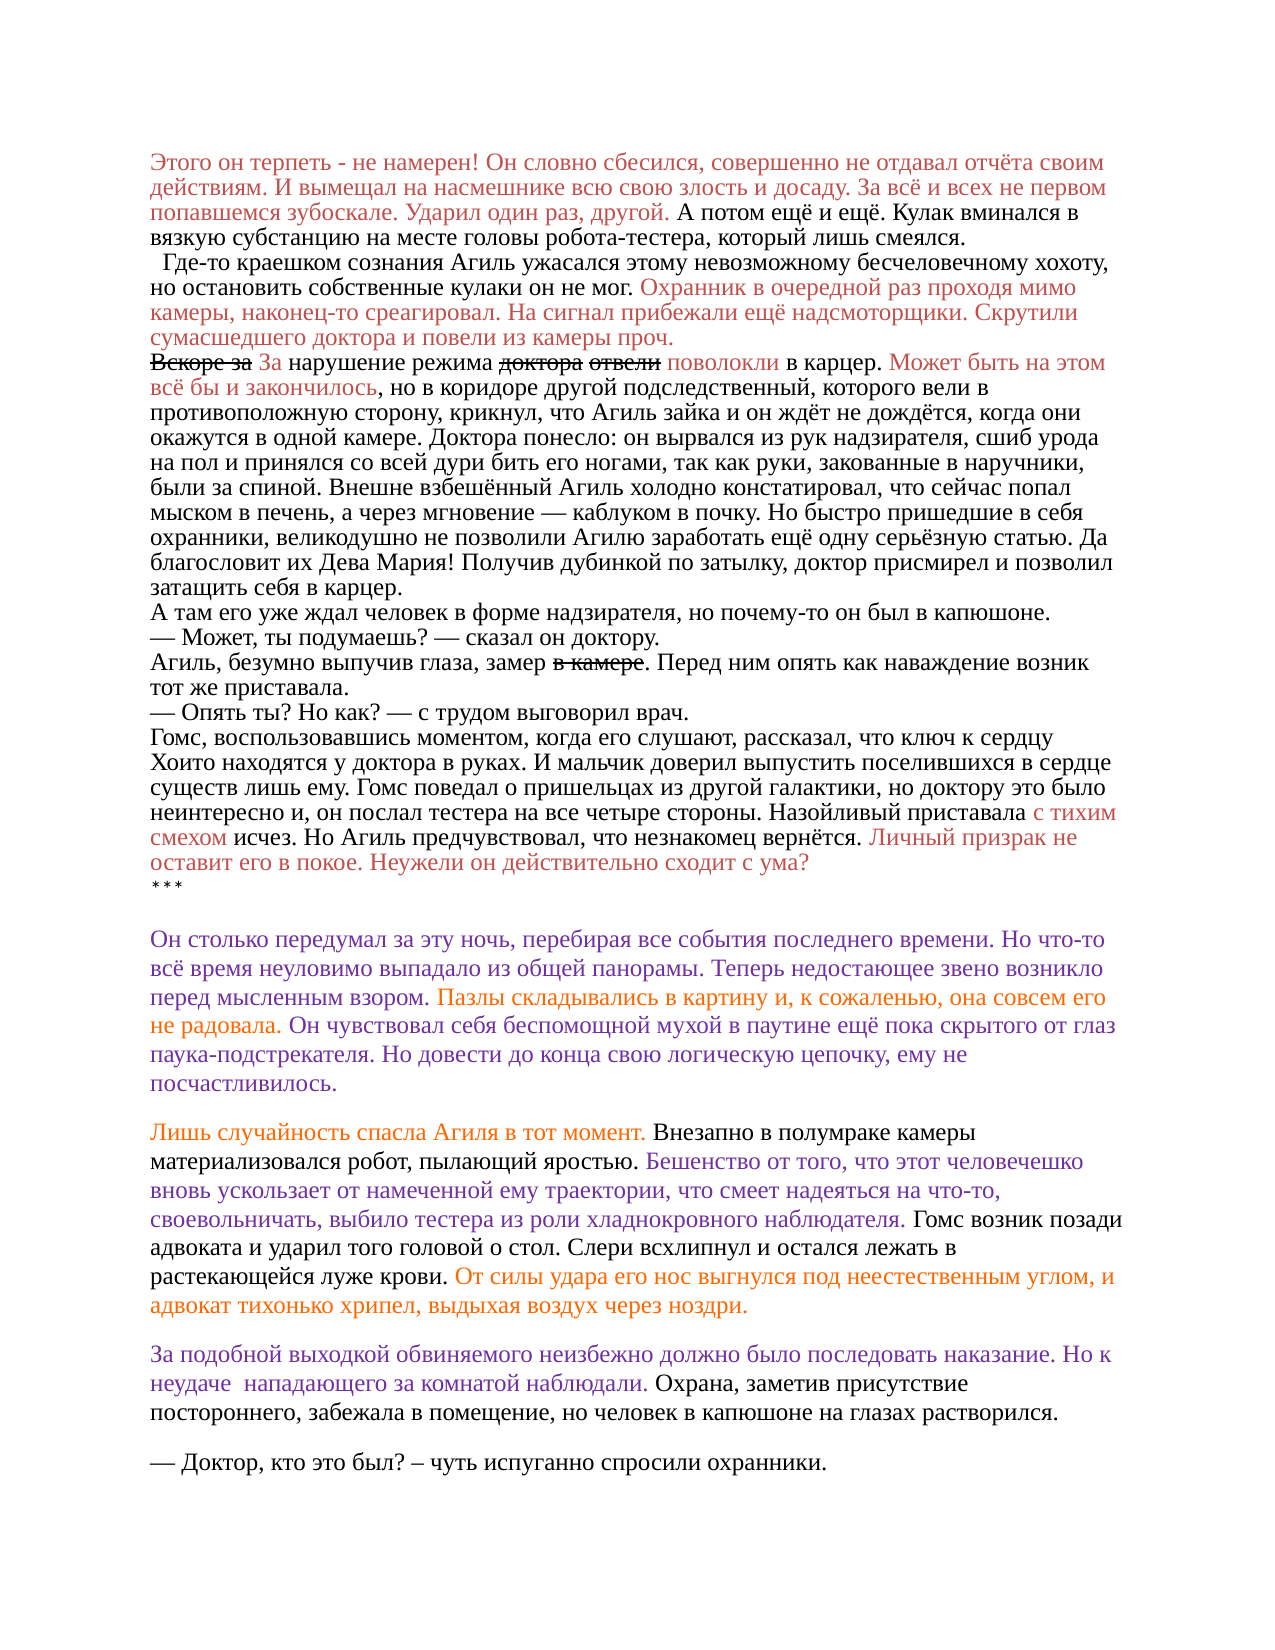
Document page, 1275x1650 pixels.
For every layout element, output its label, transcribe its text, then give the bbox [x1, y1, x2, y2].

text — Может, ты подумаешь? — сказал он доктору. [150, 625, 1125, 650]
text Лишь случайность спасла Агиля в тот момент. Внезапно в полумраке камеры материализовался робот, пылающий яростью. Бешенство от того, что этот человечешко вновь ускользает от намеченной ему траектории, что смеет надеяться на что-то, своевольничать, выбило тестера из роли хладнокровного наблюдателя. Гомс возник позади адвоката и ударил того головой о стол. Слери всхлипнул и остался лежать в растекающейся луже крови. От силы удара его нос выгнулся под неестественным углом, и адвокат тихонько хрипел, выдыхая воздух через ноздри. [150, 1118, 1125, 1319]
text А там его уже ждал человек в форме надзирателя, но почему-то он был в капюшоне. [150, 600, 1125, 625]
text Он столько передумал за эту ночь, перебирая все события последнего времени. Но что-то всё время неуловимо выпадало из общей панорамы. Теперь недостающее звено возникло перед мысленным взором. Пазлы складывались в картину и, к сожаленью, она совсем его не радовала. Он чувствовал себя беспомощной мухой в паутине ещё пока скрытого от глаз паука-подстрекателя. Но довести до конца свою логическую цепочку, ему не посчастливилось. [150, 924, 1125, 1097]
text — Доктор, кто это был? – чуть испуганно спросили охранники. [150, 1447, 1125, 1476]
text За подобной выходкой обвиняемого неизбежно должно было последовать наказание. Но к неудаче нападающего за комнатой наблюдали. Охрана, заметив присутствие постороннего, забежала в помещение, но человек в капюшоне на глазах растворился. [150, 1340, 1125, 1426]
text Агиль, безумно выпучив глаза, замер в камере. Перед ним опять как наваждение возник тот же приставала. [150, 650, 1125, 700]
text — Опять ты? Но как? — с трудом выговорил врач. [150, 700, 1125, 725]
text Гомс, воспользовавшись моментом, когда его слушают, рассказал, что ключ к сердцу Хоито находятся у доктора в руках. И мальчик доверил выпустить поселившихся в сердце существ лишь ему. Гомс поведал о пришельцах из другой галактики, но доктору это было неинтересно и, он послал тестера на все четыре стороны. Назойливый приставала с тихим смехом исчез. Но Агиль предчувствовал, что незнакомец вернётся. Личный призрак не оставит его в покое. Неужели он действительно сходит с ума? [150, 725, 1125, 875]
text Где-то краешком сознания Агиль ужасался этому невозможному бесчеловечному хохоту, но остановить собственные кулаки он не мог. Охранник в очередной раз проходя мимо камеры, наконец-то среагировал. На сигнал прибежали ещё надсмоторщики. Скрутили сумасшедшего доктора и повели из камеры проч. [150, 250, 1125, 350]
text *** [150, 875, 1125, 904]
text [150, 150, 1125, 250]
text Вскоре за За нарушение режима доктора отвели поволокли в карцер. Может быть на этом всё бы и закончилось, но в коридоре другой подследственный, которого вели в противоположную сторону, крикнул, что Агиль зайка и он ждёт не дождётся, когда они окажутся в одной камере. Доктора понесло: он вырвался из рук надзирателя, сшиб урода на пол и принялся со всей дури бить его ногами, так как руки, закованные в наручники, были за спиной. Внешне взбешённый Агиль холодно констатировал, что сейчас попал мыском в печень, а через мгновение — каблуком в почку. Но быстро пришедшие в себя охранники, великодушно не позволили Агилю заработать ещё одну серьёзную статью. Да благословит их Дева Мария! Получив дубинкой по затылку, доктор присмирел и позволил затащить себя в карцер. [150, 350, 1125, 600]
